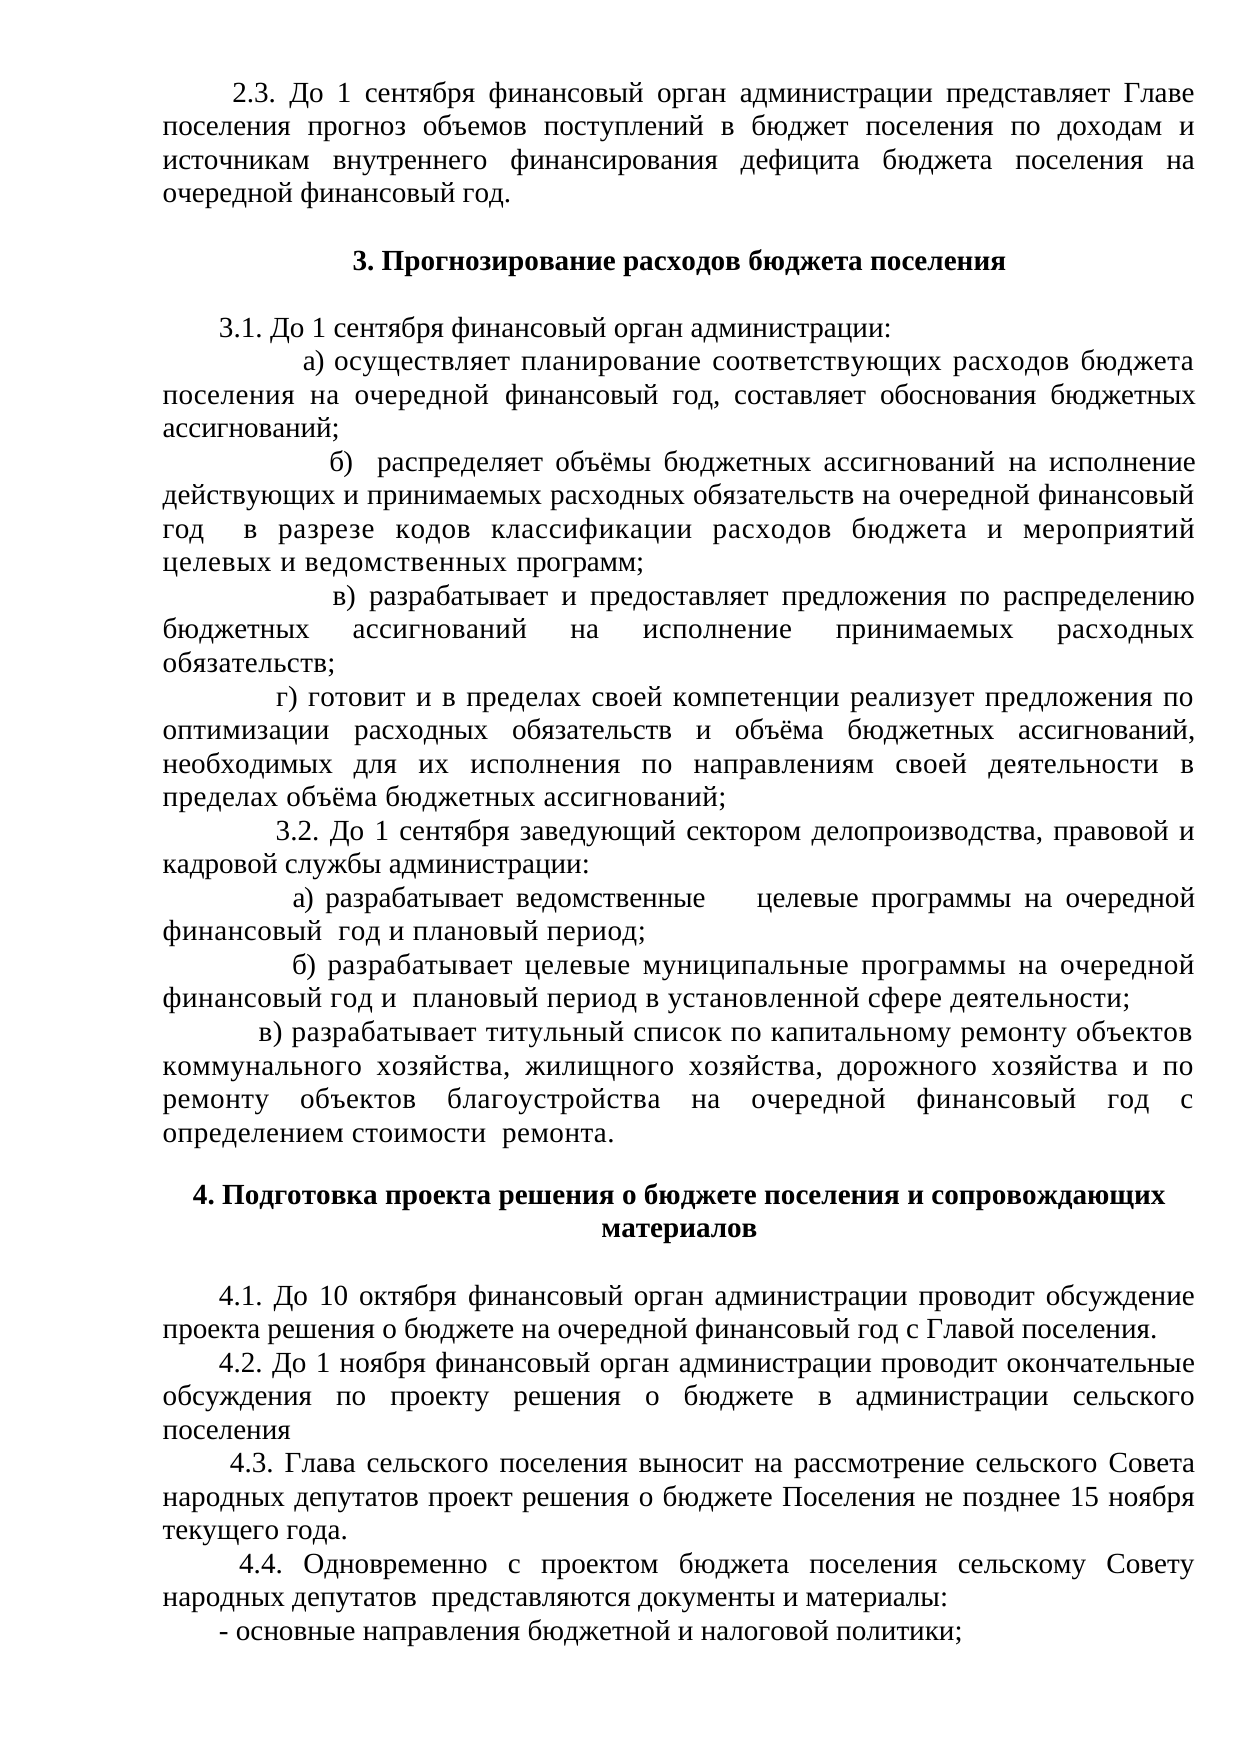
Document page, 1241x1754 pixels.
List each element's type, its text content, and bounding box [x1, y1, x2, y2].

text в) разрабатывает и предоставляет предложения по распределению бюджетных ассигнований на исполнение принимаемых расходных обязательств; [162, 578, 1196, 679]
text б) разрабатывает целевые муниципальные программы на очередной финансовый год и плановый период в установленной сфере деятельности; [162, 947, 1196, 1014]
text 4.3. Глава сельского поселения выносит на рассмотрение сельского Совета народных депутатов проект решения о бюджете Поселения не позднее 15 ноября текущего года. [162, 1445, 1196, 1546]
text г) готовит и в пределах своей компетенции реализует предложения по оптимизации расходных обязательств и объёма бюджетных ассигнований, необходимых для их исполнения по направлениям своей деятельности в пределах объёма бюджетных ассигнований; [162, 679, 1196, 813]
text 3.2. До 1 сентября заведующий сектором делопроизводства, правовой и кадровой службы администрации: [162, 813, 1196, 880]
text 4.4. Одновременно с проектом бюджета поселения сельскому Совету народных депутатов представляются документы и материалы: [162, 1546, 1196, 1613]
text 4. Подготовка проекта решения о бюджете поселения и сопровождающих материалов [162, 1177, 1196, 1244]
text 4.2. До 1 ноября финансовый орган администрации проводит окончательные обсуждения по проекту решения о бюджете в администрации сельского поселения [162, 1345, 1196, 1445]
text а) осуществляет планирование соответствующих расходов бюджета поселения на очередной финансовый год, составляет обоснования бюджетных ассигнований; [162, 343, 1196, 444]
text - основные направления бюджетной и налоговой политики; [162, 1613, 1196, 1647]
text в) разрабатывает титульный список по капитальному ремонту объектов коммунального хозяйства, жилищного хозяйства, дорожного хозяйства и по ремонту объектов благоустройства на очередной финансовый год с определением стоимости ремонта. [162, 1014, 1196, 1148]
text б) распределяет объёмы бюджетных ассигнований на исполнение действующих и принимаемых расходных обязательств на очередной финансовый год в разрезе кодов классификации расходов бюджета и мероприятий целевых и ведомственных программ; [162, 444, 1196, 578]
text 3. Прогнозирование расходов бюджета поселения [162, 243, 1196, 276]
text 2.3. До 1 сентября финансовый орган администрации представляет Главе поселения прогноз объемов поступлений в бюджет поселения по доходам и источникам внутреннего финансирования дефицита бюджета поселения на очередной финансовый год. [162, 75, 1196, 209]
text а) разрабатывает ведомственные целевые программы на очередной финансовый год и плановый период; [162, 880, 1196, 947]
text 3.1. До 1 сентября финансовый орган администрации: [162, 310, 1196, 343]
text 4.1. До 10 октября финансовый орган администрации проводит обсуждение проекта решения о бюджете на очередной финансовый год с Главой поселения. [162, 1278, 1196, 1345]
